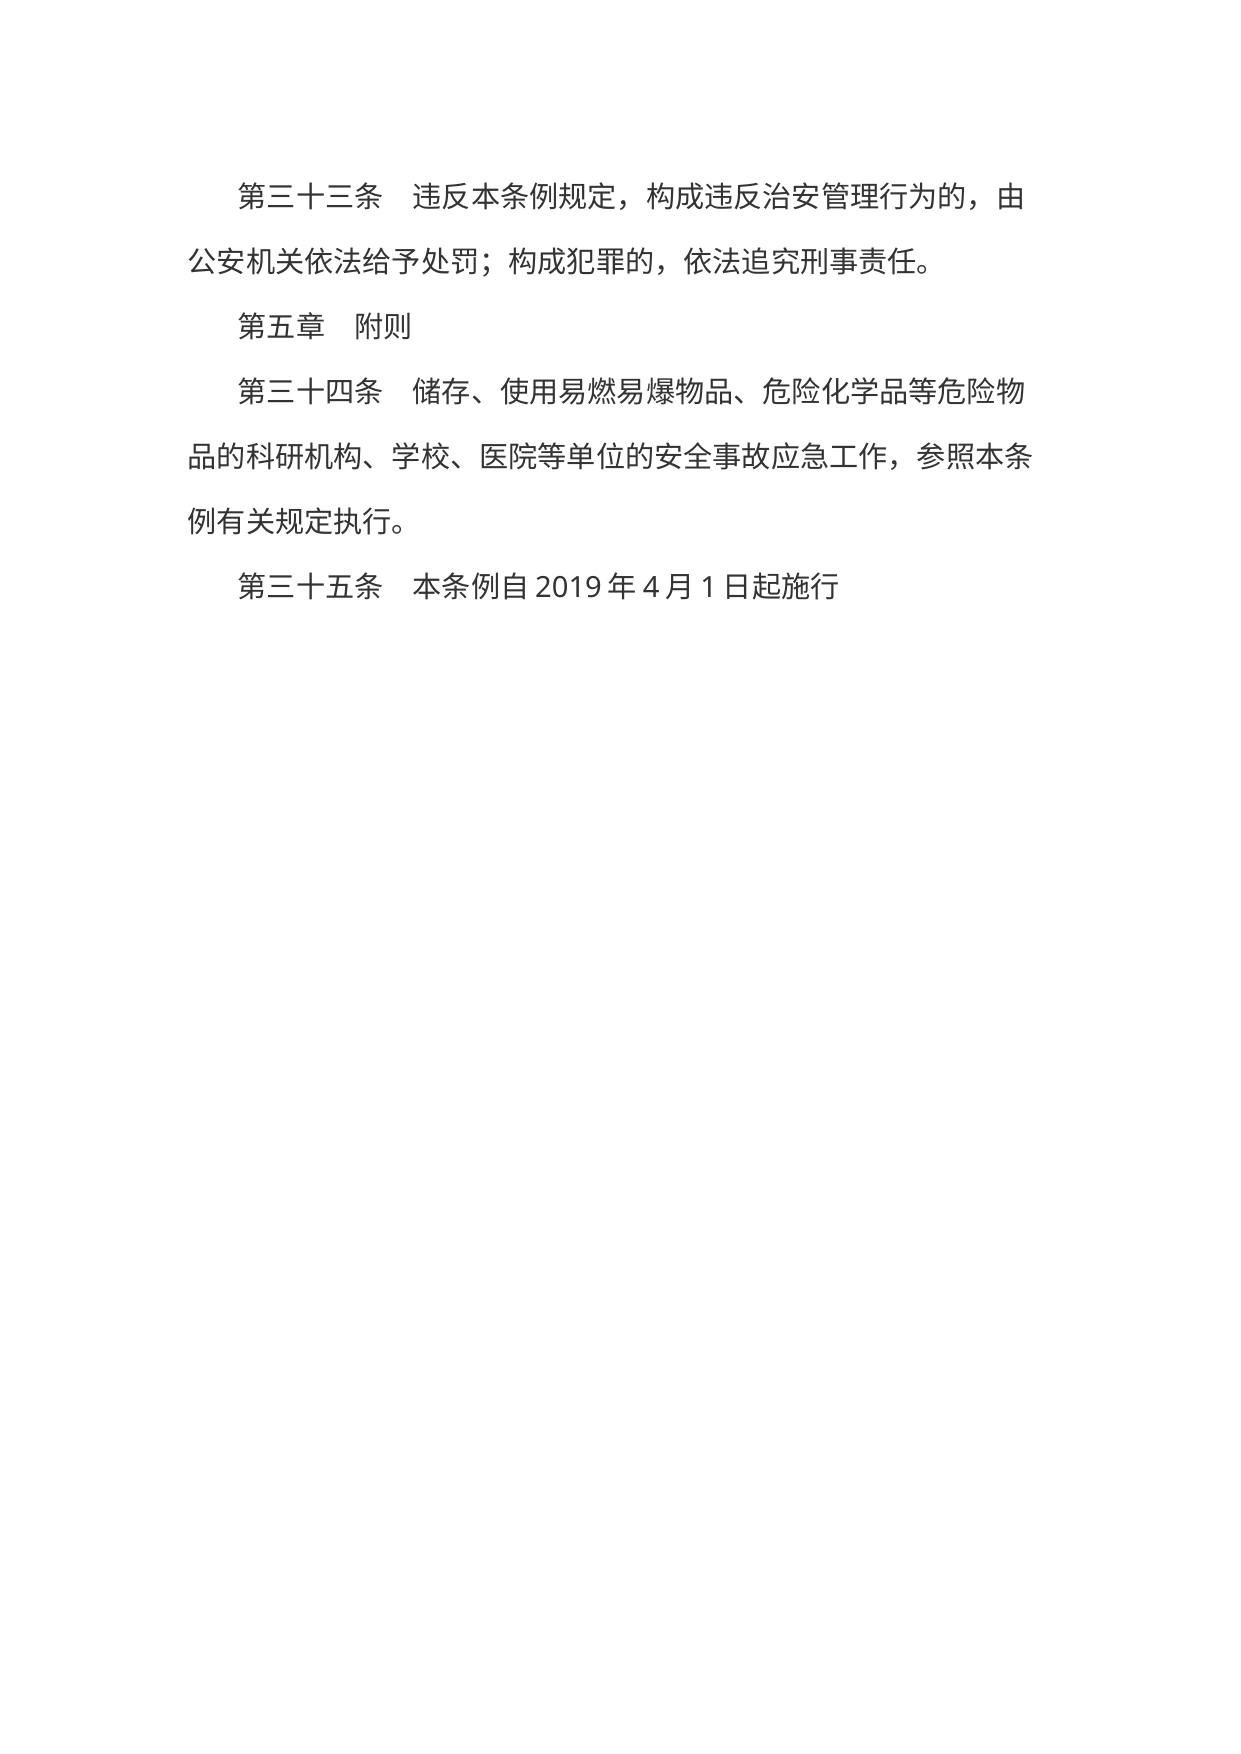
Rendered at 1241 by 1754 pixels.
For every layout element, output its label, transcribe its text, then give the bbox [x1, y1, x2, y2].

text 第三十五条 本条例自2019年4月1日起施行 [187, 552, 1053, 617]
text 第三十三条 违反本条例规定，构成违反治安管理行为的，由公安机关依法给予处罚；构成犯罪的，依法追究刑事责任。 [187, 162, 1053, 292]
text 第三十四条 储存、使用易燃易爆物品、危险化学品等危险物品的科研机构、学校、医院等单位的安全事故应急工作，参照本条例有关规定执行。 [187, 357, 1053, 552]
text 第五章 附则 [187, 292, 1053, 357]
